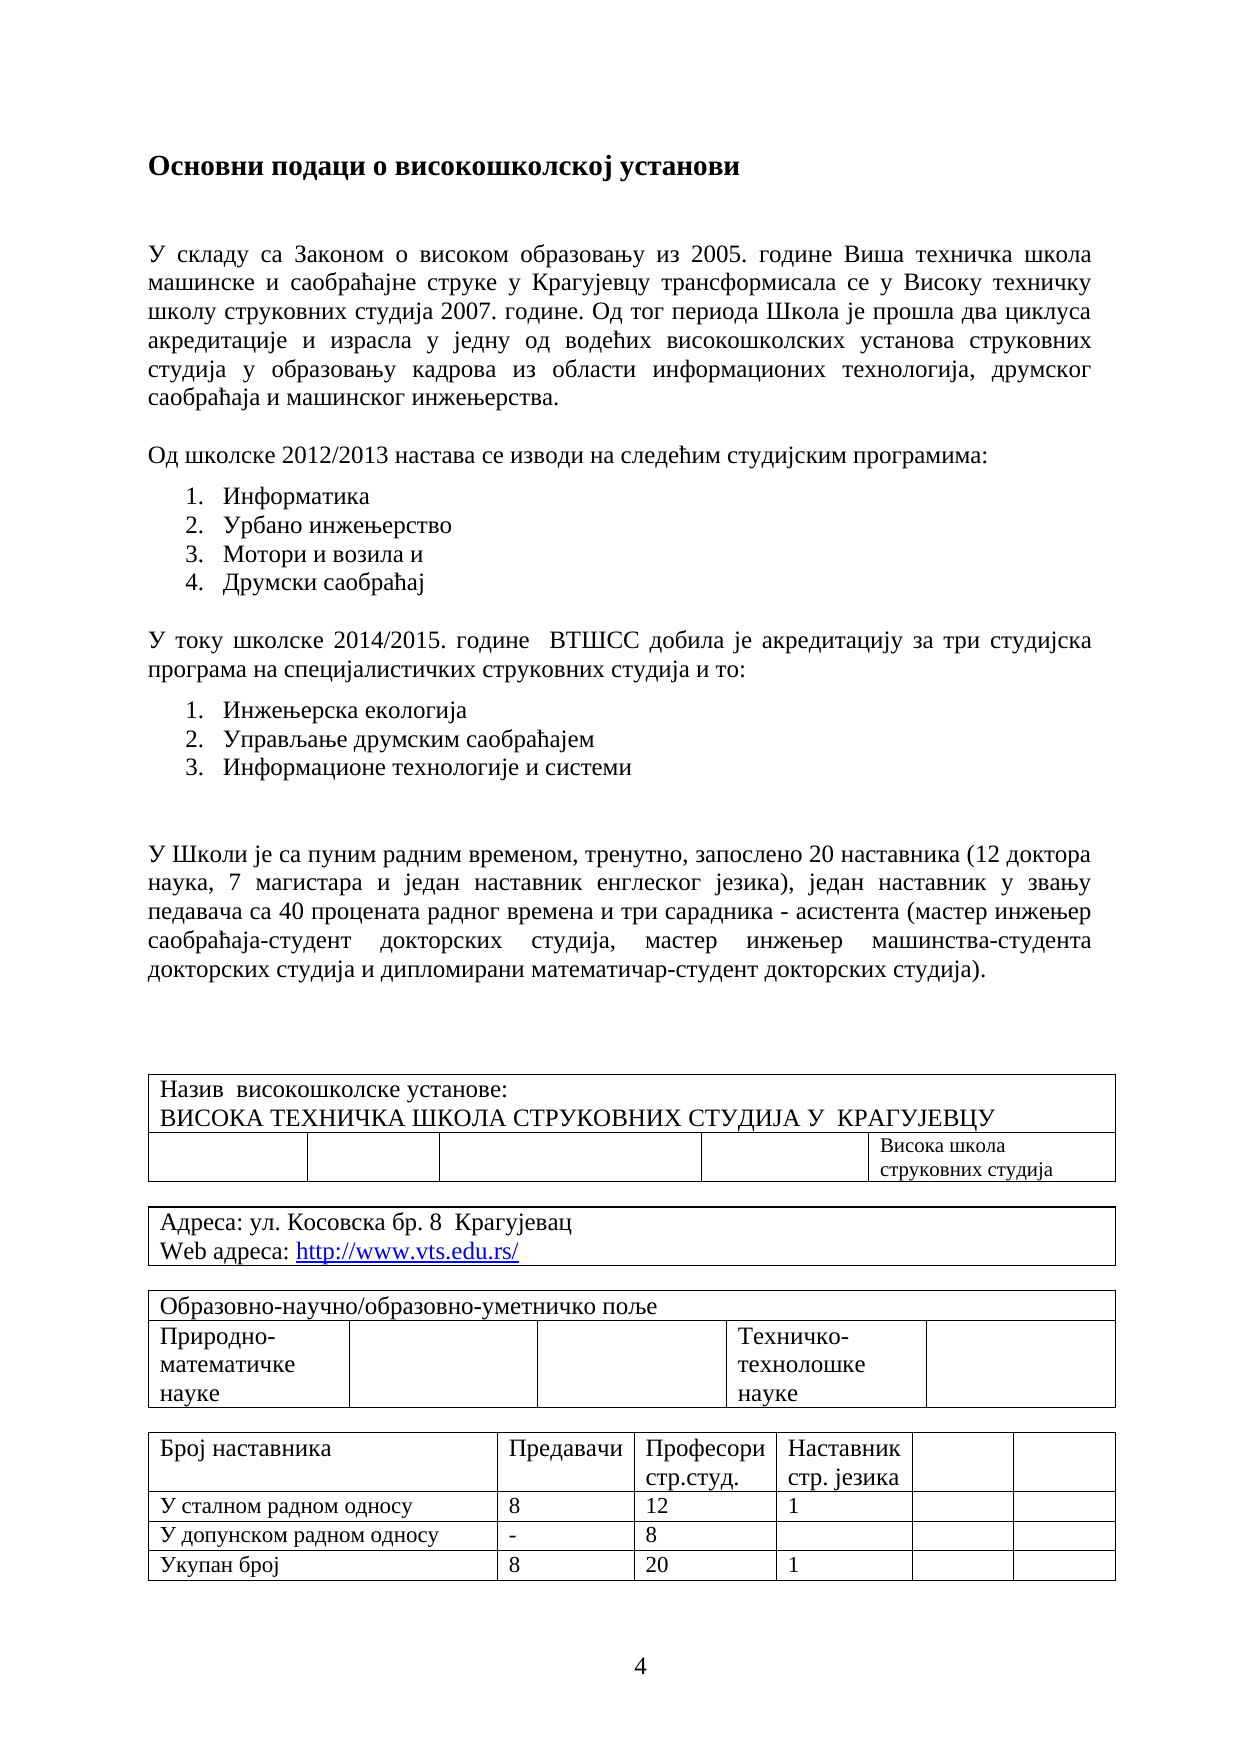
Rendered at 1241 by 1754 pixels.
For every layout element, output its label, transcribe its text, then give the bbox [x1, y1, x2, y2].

table_cell 1 [777, 1492, 912, 1521]
table_cell 8 [635, 1522, 776, 1550]
table_header Професори стр.студ. [635, 1433, 776, 1491]
table_cell [350, 1321, 537, 1407]
table_cell У допунском радном односу [149, 1522, 497, 1550]
table_header Предавачи [498, 1433, 634, 1491]
table_header Назив високошколске установе: ВИСОКА ТЕХНИЧКА ШКОЛА СТРУКОВНИХ СТУДИЈА У КРАГУЈЕВЦУ [149, 1075, 1115, 1132]
list Инжењерска екологија [185, 695, 1092, 724]
table_header Образовно-научно/образовно-уметничко поље [149, 1291, 1115, 1320]
list Информатика [185, 481, 1092, 510]
list Друмски саобраћај [185, 567, 1092, 596]
table_cell 8 [498, 1551, 634, 1580]
table_cell [927, 1321, 1115, 1407]
table_cell 8 [498, 1492, 634, 1521]
text У току школске 2014/2015. године ВТШСС добила је акредитацију за три студијска програма на специјалистичких струковних студија и то: [148, 625, 1092, 682]
table_cell [1014, 1522, 1115, 1550]
table_cell Висока школа струковних студија [869, 1133, 1115, 1181]
table_header Адреса: ул. Косовска бр. 8 Крагујевац Web адреса: http://www.vts.edu.rs/ [149, 1208, 1115, 1265]
table_cell 1 [777, 1551, 912, 1580]
table_cell [149, 1133, 307, 1181]
list Урбано инжењерство [185, 510, 1092, 539]
table_cell [777, 1522, 912, 1550]
table_cell [913, 1551, 1013, 1580]
text У складу са Законом о високом образовању из 2005. године Виша техничка школа машинске и саобраћајне струке у Крагујевцу трансформисала се у Високу техничку школу струковних студија 2007. године. Од тог периода Школа је прошла два циклуса акредитације и израсла у једну од водећих високошколских установа струковних студија у образовању кадрова из области информационих технологија, друмског саобраћаја и машинског инжењерства. [148, 239, 1092, 411]
list Мотори и возила и [185, 539, 1092, 567]
list Управљање друмским саобраћајем [185, 724, 1092, 752]
text Основни подаци о високошколској установи [148, 148, 1092, 181]
text У Школи је са пуним радним временом, тренутно, запослено 20 наставника (12 доктора наука, 7 магистара и један наставник енглеског језика), један наставник у звању педавача са 40 процената радног времена и три сарадника - асистента (мастер инжењер саобраћаја-студент докторских студија, мастер инжењер машинства-студента докторских студија и дипломирани математичар-студент докторских студија). [148, 839, 1092, 982]
table_cell Укупан број [149, 1551, 497, 1580]
table_cell [1014, 1551, 1115, 1580]
table_cell [440, 1133, 701, 1181]
table_cell [702, 1133, 868, 1181]
table_header [1014, 1433, 1115, 1491]
table_cell 20 [635, 1551, 776, 1580]
table_cell [1014, 1492, 1115, 1521]
table_cell У сталном радном односу [149, 1492, 497, 1521]
table_cell Техничко-технолошке науке [727, 1321, 926, 1407]
table_header Број наставника [149, 1433, 497, 1491]
table_cell 12 [635, 1492, 776, 1521]
table_cell [913, 1522, 1013, 1550]
table_cell [308, 1133, 439, 1181]
table_cell - [498, 1522, 634, 1550]
table_header Наставник стр. језика [777, 1433, 912, 1491]
table_cell [538, 1321, 726, 1407]
text Од школске 2012/2013 настава се изводи на следећим студијским програмима: [148, 440, 1092, 469]
table_header [913, 1433, 1013, 1491]
table_cell [913, 1492, 1013, 1521]
list Информационе технологије и системи [185, 752, 1092, 781]
table_cell Природно- математичке науке [149, 1321, 349, 1407]
